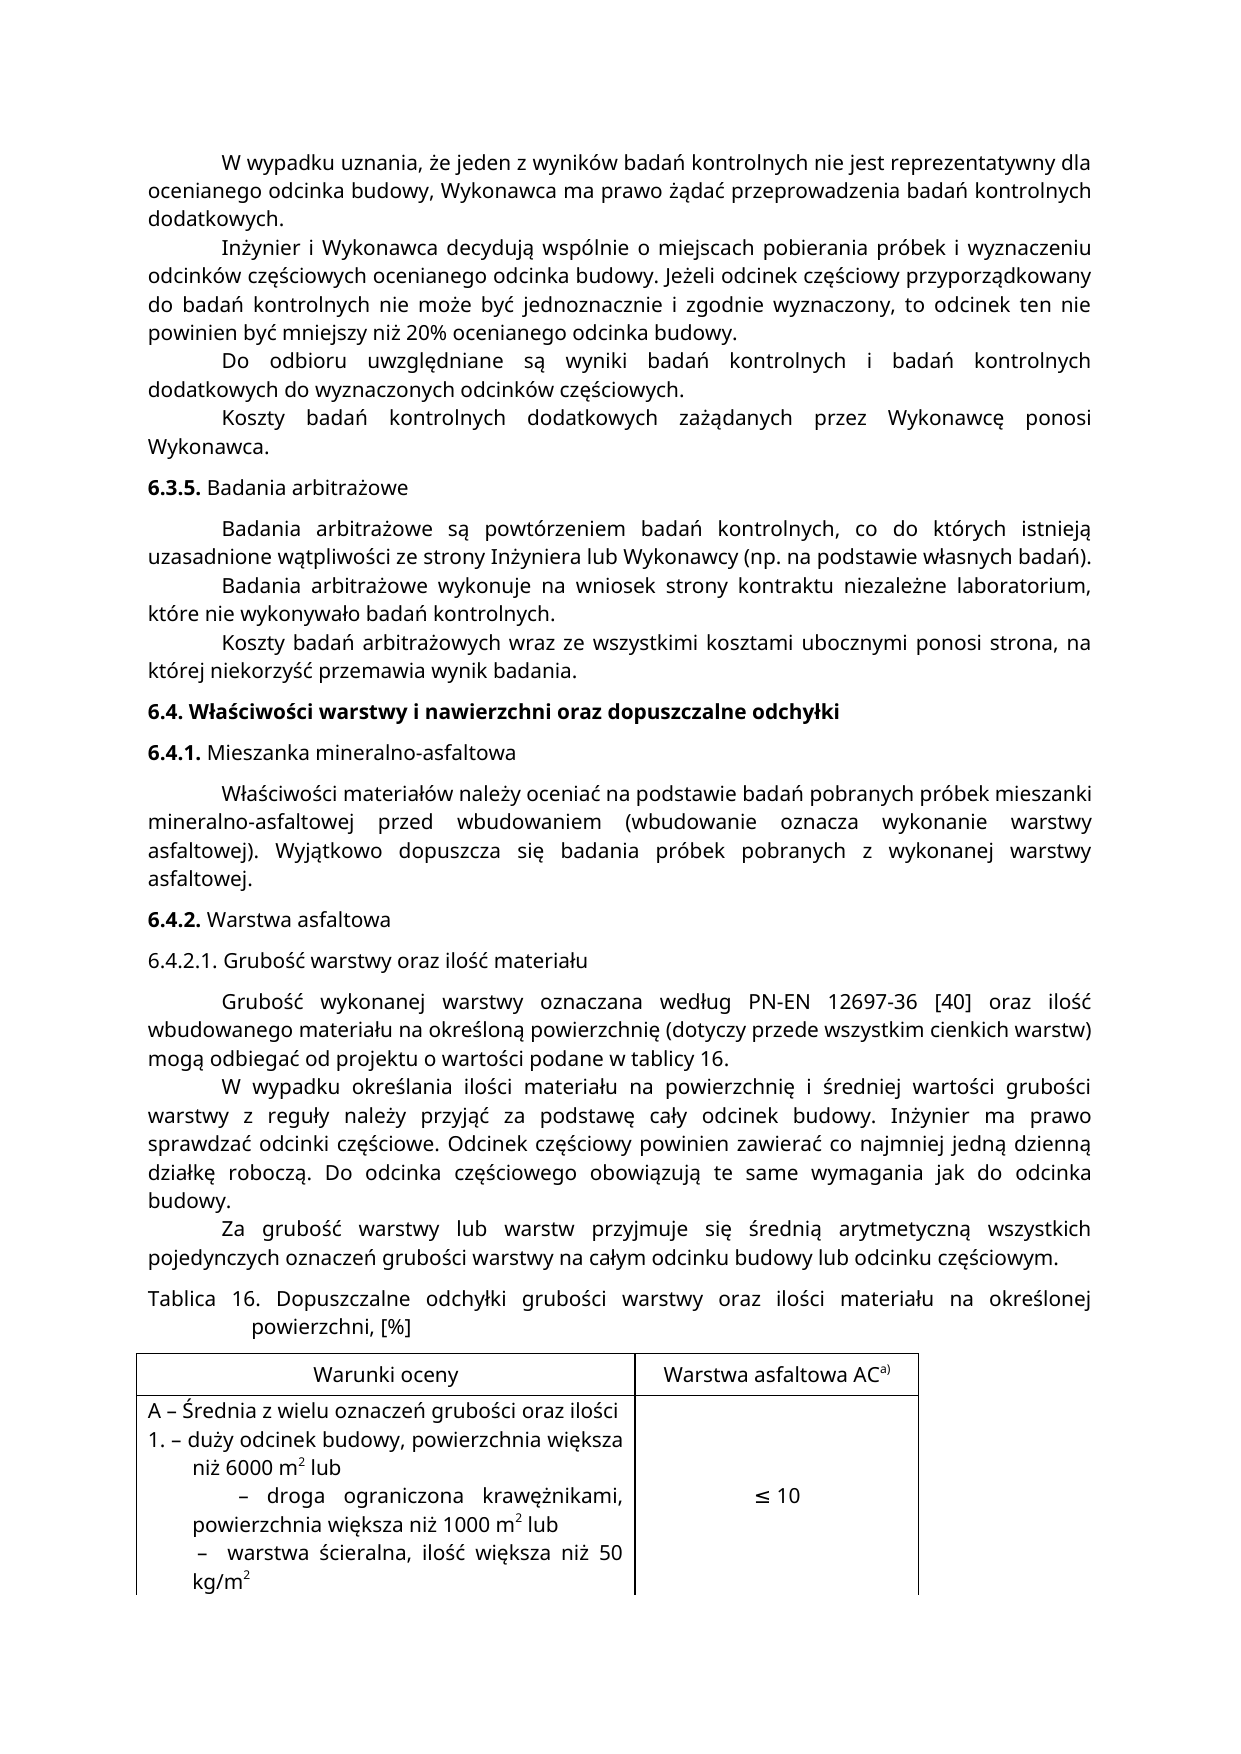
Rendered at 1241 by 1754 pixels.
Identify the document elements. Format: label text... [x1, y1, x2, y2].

text 6.3.5. Badania arbitrażowe [148, 473, 1093, 501]
text Koszty badań arbitrażowych wraz ze wszystkimi kosztami ubocznymi ponosi strona, na której niekorzyść przemawia wynik badania. [148, 628, 1093, 684]
text Do odbioru uwzględniane są wyniki badań kontrolnych i badań kontrolnych dodatkowych do wyznaczonych odcinków częściowych. [148, 347, 1093, 403]
text Za grubość warstwy lub warstw przyjmuje się średnią arytmetyczną wszystkich pojedynczych oznaczeń grubości warstwy na całym odcinku budowy lub odcinku częściowym. [148, 1214, 1093, 1271]
table_header Warunki oceny [137, 1354, 634, 1395]
table_cell ≤ 10 [636, 1396, 918, 1595]
text Właściwości materiałów należy oceniać na podstawie badań pobranych próbek mieszanki mineralno-asfaltowej przed wbudowaniem (wbudowanie oznacza wykonanie warstwy asfaltowej). Wyjątkowo dopuszcza się badania próbek pobranych z wykonanej warstwy asfaltowej. [148, 779, 1093, 893]
table_header Warstwa asfaltowa ACa) [636, 1354, 918, 1395]
text 6.4.2.1. Grubość warstwy oraz ilość materiału [148, 946, 1093, 974]
text Tablica 16. Dopuszczalne odchyłki grubości warstwy oraz ilości materiału na określonej powierzchni, [%] [148, 1284, 1093, 1341]
text Badania arbitrażowe są powtórzeniem badań kontrolnych, co do których istnieją uzasadnione wątpliwości ze strony Inżyniera lub Wykonawcy (np. na podstawie własnych badań). [148, 514, 1093, 571]
table_cell A – Średnia z wielu oznaczeń grubości oraz ilości 1. – duży odcinek budowy, powierzchnia większa niż 6000 m2 lub – droga ograniczona krawężnikami, powierzchnia większa niż 1000 m2 lub – warstwa ścieralna, ilość większa niż 50 kg/m2 [137, 1396, 634, 1595]
text Badania arbitrażowe wykonuje na wniosek strony kontraktu niezależne laboratorium, które nie wykonywało badań kontrolnych. [148, 571, 1093, 628]
text 6.4.2. Warstwa asfaltowa [148, 905, 1093, 933]
text Grubość wykonanej warstwy oznaczana według PN-EN 12697-36 [40] oraz ilość wbudowanego materiału na określoną powierzchnię (dotyczy przede wszystkim cienkich warstw) mogą odbiegać od projektu o wartości podane w tablicy 16. [148, 987, 1093, 1072]
text W wypadku uznania, że jeden z wyników badań kontrolnych nie jest reprezentatywny dla ocenianego odcinka budowy, Wykonawca ma prawo żądać przeprowadzenia badań kontrolnych dodatkowych. [148, 148, 1093, 233]
text Inżynier i Wykonawca decydują wspólnie o miejscach pobierania próbek i wyznaczeniu odcinków częściowych ocenianego odcinka budowy. Jeżeli odcinek częściowy przyporządkowany do badań kontrolnych nie może być jednoznacznie i zgodnie wyznaczony, to odcinek ten nie powinien być mniejszy niż 20% ocenianego odcinka budowy. [148, 233, 1093, 347]
text Koszty badań kontrolnych dodatkowych zażądanych przez Wykonawcę ponosi Wykonawca. [148, 403, 1093, 460]
subtitle 6.4. Właściwości warstwy i nawierzchni oraz dopuszczalne odchyłki [148, 697, 1093, 725]
text 6.4.1. Mieszanka mineralno-asfaltowa [148, 738, 1093, 766]
text W wypadku określania ilości materiału na powierzchnię i średniej wartości grubości warstwy z reguły należy przyjąć za podstawę cały odcinek budowy. Inżynier ma prawo sprawdzać odcinki częściowe. Odcinek częściowy powinien zawierać co najmniej jedną dzienną działkę roboczą. Do odcinka częściowego obowiązują te same wymagania jak do odcinka budowy. [148, 1072, 1093, 1214]
